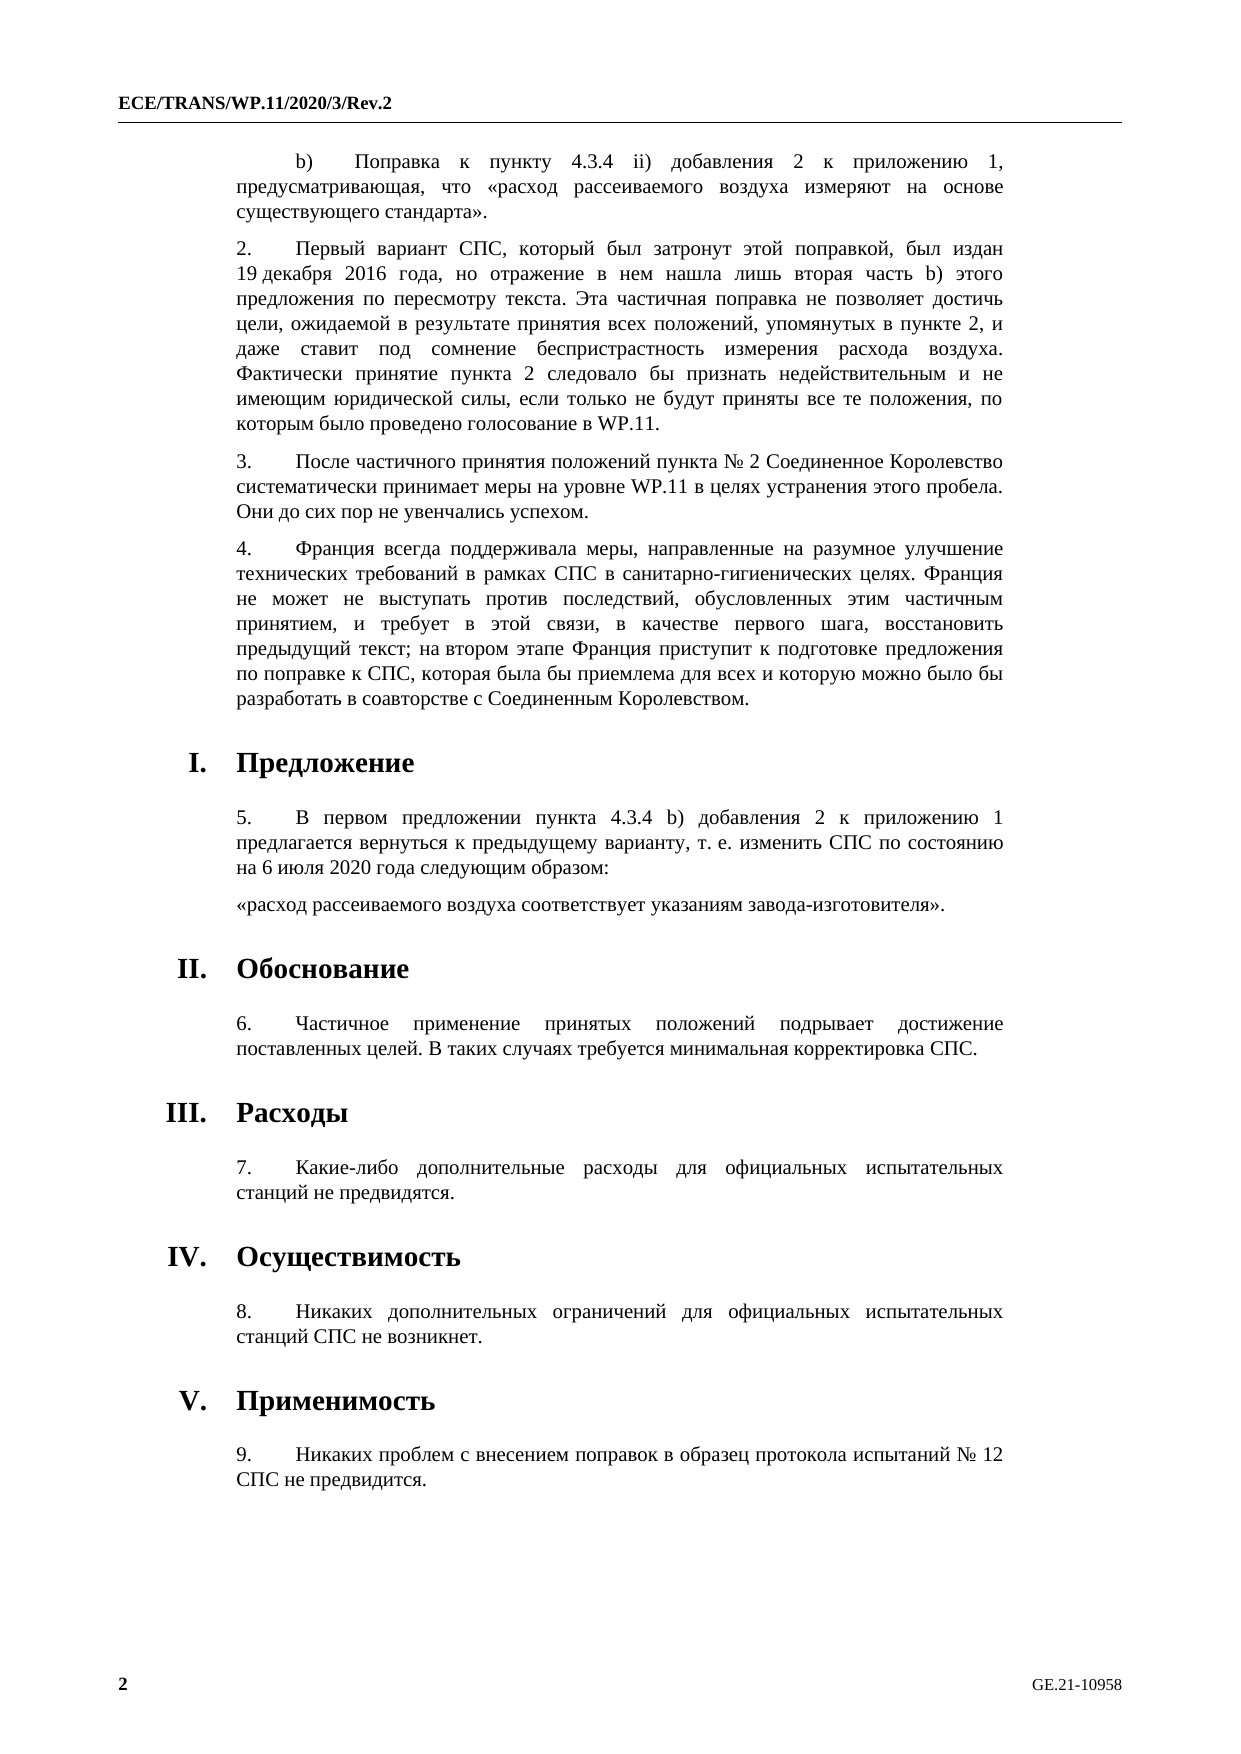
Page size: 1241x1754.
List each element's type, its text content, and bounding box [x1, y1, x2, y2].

text V. Применимость [118, 1385, 1004, 1416]
text b) Поправка к пункту 4.3.4 ii) добавления 2 к приложению 1, предусматривающая, что «расход рассеиваемого воздуха измеряют на основе существующего стандарта». [236, 148, 1004, 223]
text 9. Никаких проблем с внесением поправок в образец протокола испытаний № 12 СПС не предвидится. [236, 1441, 1004, 1491]
text 6. Частичное применение принятых положений подрывает достижение поставленных целей. В таких случаях требуется минимальная корректировка СПС. [236, 1010, 1004, 1060]
text III. Расходы [118, 1098, 1004, 1129]
text 7. Какие-либо дополнительные расходы для официальных испытательных станций не предвидятся. [236, 1154, 1004, 1204]
text «расход рассеиваемого воздуха соответствует указаниям завода-изготовителя». [236, 891, 1004, 916]
text II. Обоснование [118, 954, 1004, 985]
text 3. После частичного принятия положений пункта № 2 Соединенное Королевство систематически принимает меры на уровне WP.11 в целях устранения этого пробела. Они до сих пор не увенчались успехом. [236, 448, 1004, 523]
text IV. Осуществимость [118, 1241, 1004, 1273]
text 8. Никаких дополнительных ограничений для официальных испытательных станций СПС не возникнет. [236, 1298, 1004, 1348]
text I. Предложение [118, 748, 1004, 779]
text 4. Франция всегда поддерживала меры, направленные на разумное улучшение технических требований в рамках СПС в санитарно-гигиенических целях. Франция не может не выступать против последствий, обусловленных этим частичным принятием, и требует в этой связи, в качестве первого шага, восстановить предыдущий текст; на втором этапе Франция приступит к подготовке предложения по поправке к СПС, которая была бы приемлема для всех и которую можно было бы разработать в соавторстве с Соединенным Королевством. [236, 535, 1004, 710]
text 5. В первом предложении пункта 4.3.4 b) добавления 2 к приложению 1 предлагается вернуться к предыдущему варианту, т. е. изменить СПС по состоянию на 6 июля 2020 года следующим образом: [236, 804, 1004, 879]
text 2. Первый вариант СПС, который был затронут этой поправкой, был издан 19 декабря 2016 года, но отражение в нем нашла лишь вторая часть b) этого предложения по пересмотру текста. Эта частичная поправка не позволяет достичь цели, ожидаемой в результате принятия всех положений, упомянутых в пункте 2, и даже ставит под сомнение беспристрастность измерения расхода воздуха. Фактически принятие пункта 2 следовало бы признать недействительным и не имеющим юридической силы, если только не будут приняты все те положения, по которым было проведено голосование в WP.11. [236, 235, 1004, 435]
